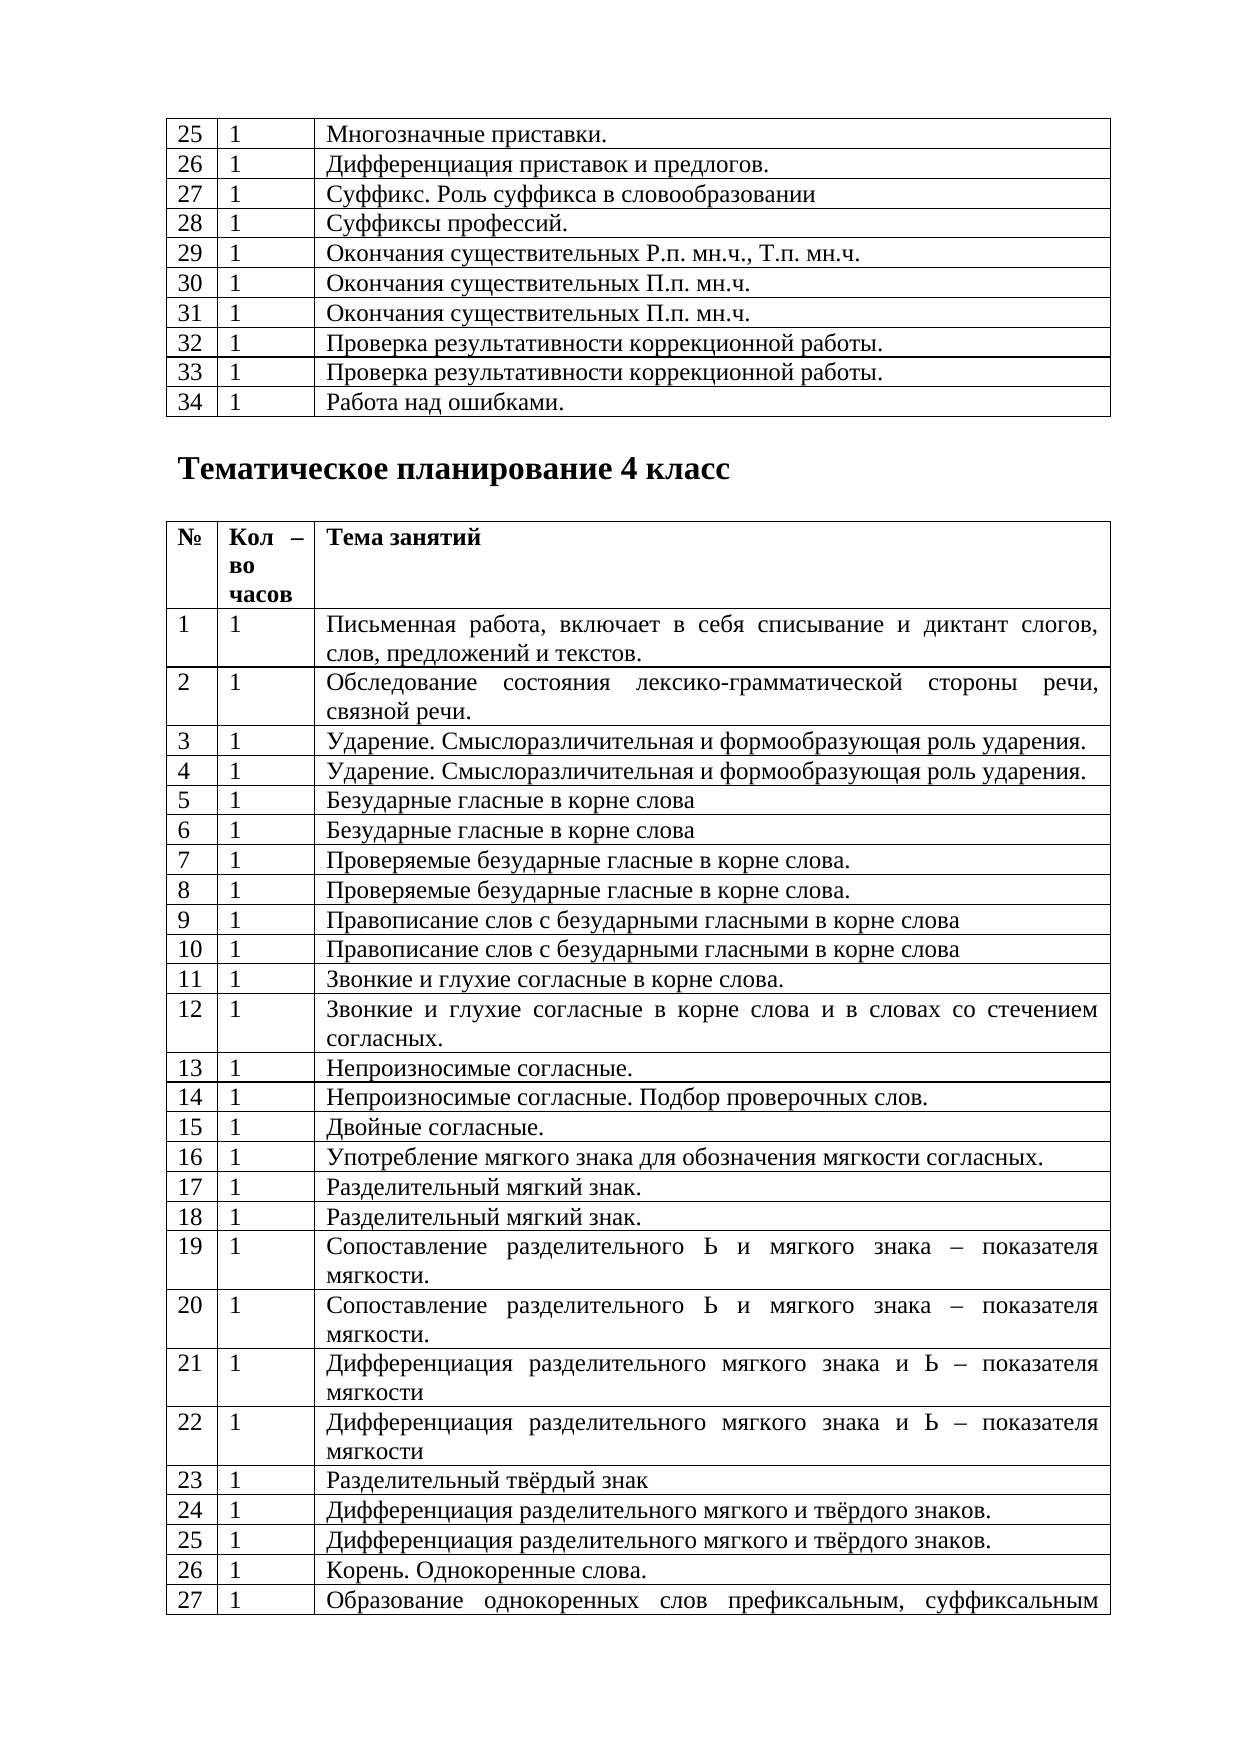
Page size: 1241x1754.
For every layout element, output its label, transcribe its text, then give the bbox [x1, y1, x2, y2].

table_cell Ударение. Смыслоразличительная и формообразующая роль ударения. [315, 726, 1110, 755]
table_cell 1 [218, 209, 314, 237]
table_cell 27 [167, 1585, 217, 1613]
table_cell 1 [218, 756, 314, 784]
table_cell Правописание слов с безударными гласными в корне слова [315, 905, 1110, 933]
table_cell Употребление мягкого знака для обозначения мягкости согласных. [315, 1142, 1110, 1171]
table_cell 11 [167, 964, 217, 993]
table_cell 28 [167, 209, 217, 237]
table_cell 1 [218, 1525, 314, 1554]
table_cell 26 [167, 149, 217, 178]
table_cell 9 [167, 905, 217, 933]
table_cell 1 [218, 387, 314, 416]
table_cell Работа над ошибками. [315, 387, 1110, 416]
table_cell 20 [167, 1290, 217, 1347]
table_cell 21 [167, 1349, 217, 1406]
table_cell Многозначные приставки. [315, 119, 1110, 148]
table_cell 6 [167, 815, 217, 844]
table_cell 1 [218, 786, 314, 814]
table_cell Окончания существительных П.п. мн.ч. [315, 268, 1110, 297]
table_cell Сопоставление разделительного Ь и мягкого знака – показателя мягкости. [315, 1231, 1110, 1289]
table_cell 23 [167, 1466, 217, 1494]
table_cell 1 [218, 845, 314, 874]
table_cell 1 [218, 609, 314, 666]
table_cell 1 [218, 668, 314, 725]
table_cell 1 [218, 1495, 314, 1524]
table_cell 1 [218, 149, 314, 178]
table_cell Двойные согласные. [315, 1112, 1110, 1141]
table_cell 26 [167, 1555, 217, 1584]
table_cell 17 [167, 1172, 217, 1201]
table_cell Окончания существительных Р.п. мн.ч., Т.п. мн.ч. [315, 238, 1110, 267]
table_cell Проверка результативности коррекционной работы. [315, 328, 1110, 356]
table_cell Обследование состояния лексико-грамматической стороны речи, связной речи. [315, 668, 1110, 725]
table_cell 1 [218, 298, 314, 327]
table_cell 1 [218, 1466, 314, 1494]
table_cell 34 [167, 387, 217, 416]
table_cell 1 [218, 935, 314, 963]
table_cell 25 [167, 1525, 217, 1554]
table_cell 1 [218, 1083, 314, 1111]
table_cell Разделительный мягкий знак. [315, 1202, 1110, 1230]
table_cell 7 [167, 845, 217, 874]
table_cell 4 [167, 756, 217, 784]
table_cell 1 [218, 994, 314, 1052]
table_cell 15 [167, 1112, 217, 1141]
table_cell 8 [167, 875, 217, 904]
table_cell Ударение. Смыслоразличительная и формообразующая роль ударения. [315, 756, 1110, 784]
table_cell 1 [218, 1349, 314, 1406]
table_header Тема занятий [315, 522, 1110, 608]
table_cell 1 [218, 179, 314, 207]
table_cell 3 [167, 726, 217, 755]
table_cell Звонкие и глухие согласные в корне слова и в словах со стечением согласных. [315, 994, 1110, 1052]
table_cell 1 [218, 1142, 314, 1171]
table_cell 33 [167, 358, 217, 386]
table_cell 13 [167, 1053, 217, 1081]
table_cell Проверяемые безударные гласные в корне слова. [315, 845, 1110, 874]
table_cell Корень. Однокоренные слова. [315, 1555, 1110, 1584]
table_cell 30 [167, 268, 217, 297]
table_cell 1 [218, 815, 314, 844]
table_cell Дифференциация разделительного мягкого знака и Ь – показателя мягкости [315, 1407, 1110, 1464]
text Тематическое планирование 4 класс [177, 448, 1152, 486]
table_cell 25 [167, 119, 217, 148]
table_cell Дифференциация разделительного мягкого знака и Ь – показателя мягкости [315, 1349, 1110, 1406]
table_cell 1 [218, 1202, 314, 1230]
table_cell 27 [167, 179, 217, 207]
table_cell 16 [167, 1142, 217, 1171]
table_cell Разделительный мягкий знак. [315, 1172, 1110, 1201]
table_cell Проверяемые безударные гласные в корне слова. [315, 875, 1110, 904]
table_cell 1 [218, 1407, 314, 1464]
table_cell Суффиксы профессий. [315, 209, 1110, 237]
table_cell Звонкие и глухие согласные в корне слова. [315, 964, 1110, 993]
table_cell 24 [167, 1495, 217, 1524]
table_cell 1 [218, 238, 314, 267]
table_cell 1 [218, 1053, 314, 1081]
table_cell 1 [218, 1585, 314, 1613]
table_cell 5 [167, 786, 217, 814]
table_cell Сопоставление разделительного Ь и мягкого знака – показателя мягкости. [315, 1290, 1110, 1347]
table_cell 1 [218, 905, 314, 933]
table_cell Непроизносимые согласные. [315, 1053, 1110, 1081]
table_cell Дифференциация приставок и предлогов. [315, 149, 1110, 178]
table_cell 1 [218, 875, 314, 904]
table_cell Суффикс. Роль суффикса в словообразовании [315, 179, 1110, 207]
table_cell 14 [167, 1083, 217, 1111]
table_cell 1 [167, 609, 217, 666]
table_cell 2 [167, 668, 217, 725]
table_cell 1 [218, 1172, 314, 1201]
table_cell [315, 1585, 1110, 1613]
table_cell Безударные гласные в корне слова [315, 815, 1110, 844]
table_cell 1 [218, 1290, 314, 1347]
table_cell Дифференциация разделительного мягкого и твёрдого знаков. [315, 1525, 1110, 1554]
table_cell 19 [167, 1231, 217, 1289]
table_cell Письменная работа, включает в себя списывание и диктант слогов, слов, предложений и текстов. [315, 609, 1110, 666]
table_cell 22 [167, 1407, 217, 1464]
table_cell Окончания существительных П.п. мн.ч. [315, 298, 1110, 327]
table_header № [167, 522, 217, 608]
table_cell Разделительный твёрдый знак [315, 1466, 1110, 1494]
table_cell Дифференциация разделительного мягкого и твёрдого знаков. [315, 1495, 1110, 1524]
table_cell Проверка результативности коррекционной работы. [315, 358, 1110, 386]
table_cell 29 [167, 238, 217, 267]
table_header Кол – во часов [218, 522, 314, 608]
table_cell 1 [218, 964, 314, 993]
table_cell 31 [167, 298, 217, 327]
table_cell Правописание слов с безударными гласными в корне слова [315, 935, 1110, 963]
table_cell 1 [218, 119, 314, 148]
table_cell 1 [218, 1112, 314, 1141]
table_cell 32 [167, 328, 217, 356]
table_cell 1 [218, 1231, 314, 1289]
table_cell 12 [167, 994, 217, 1052]
table_cell 10 [167, 935, 217, 963]
table_cell 1 [218, 268, 314, 297]
table_cell 18 [167, 1202, 217, 1230]
table_cell Безударные гласные в корне слова [315, 786, 1110, 814]
table_cell Непроизносимые согласные. Подбор проверочных слов. [315, 1083, 1110, 1111]
table_cell 1 [218, 1555, 314, 1584]
table_cell 1 [218, 358, 314, 386]
table_cell 1 [218, 726, 314, 755]
table_cell 1 [218, 328, 314, 356]
